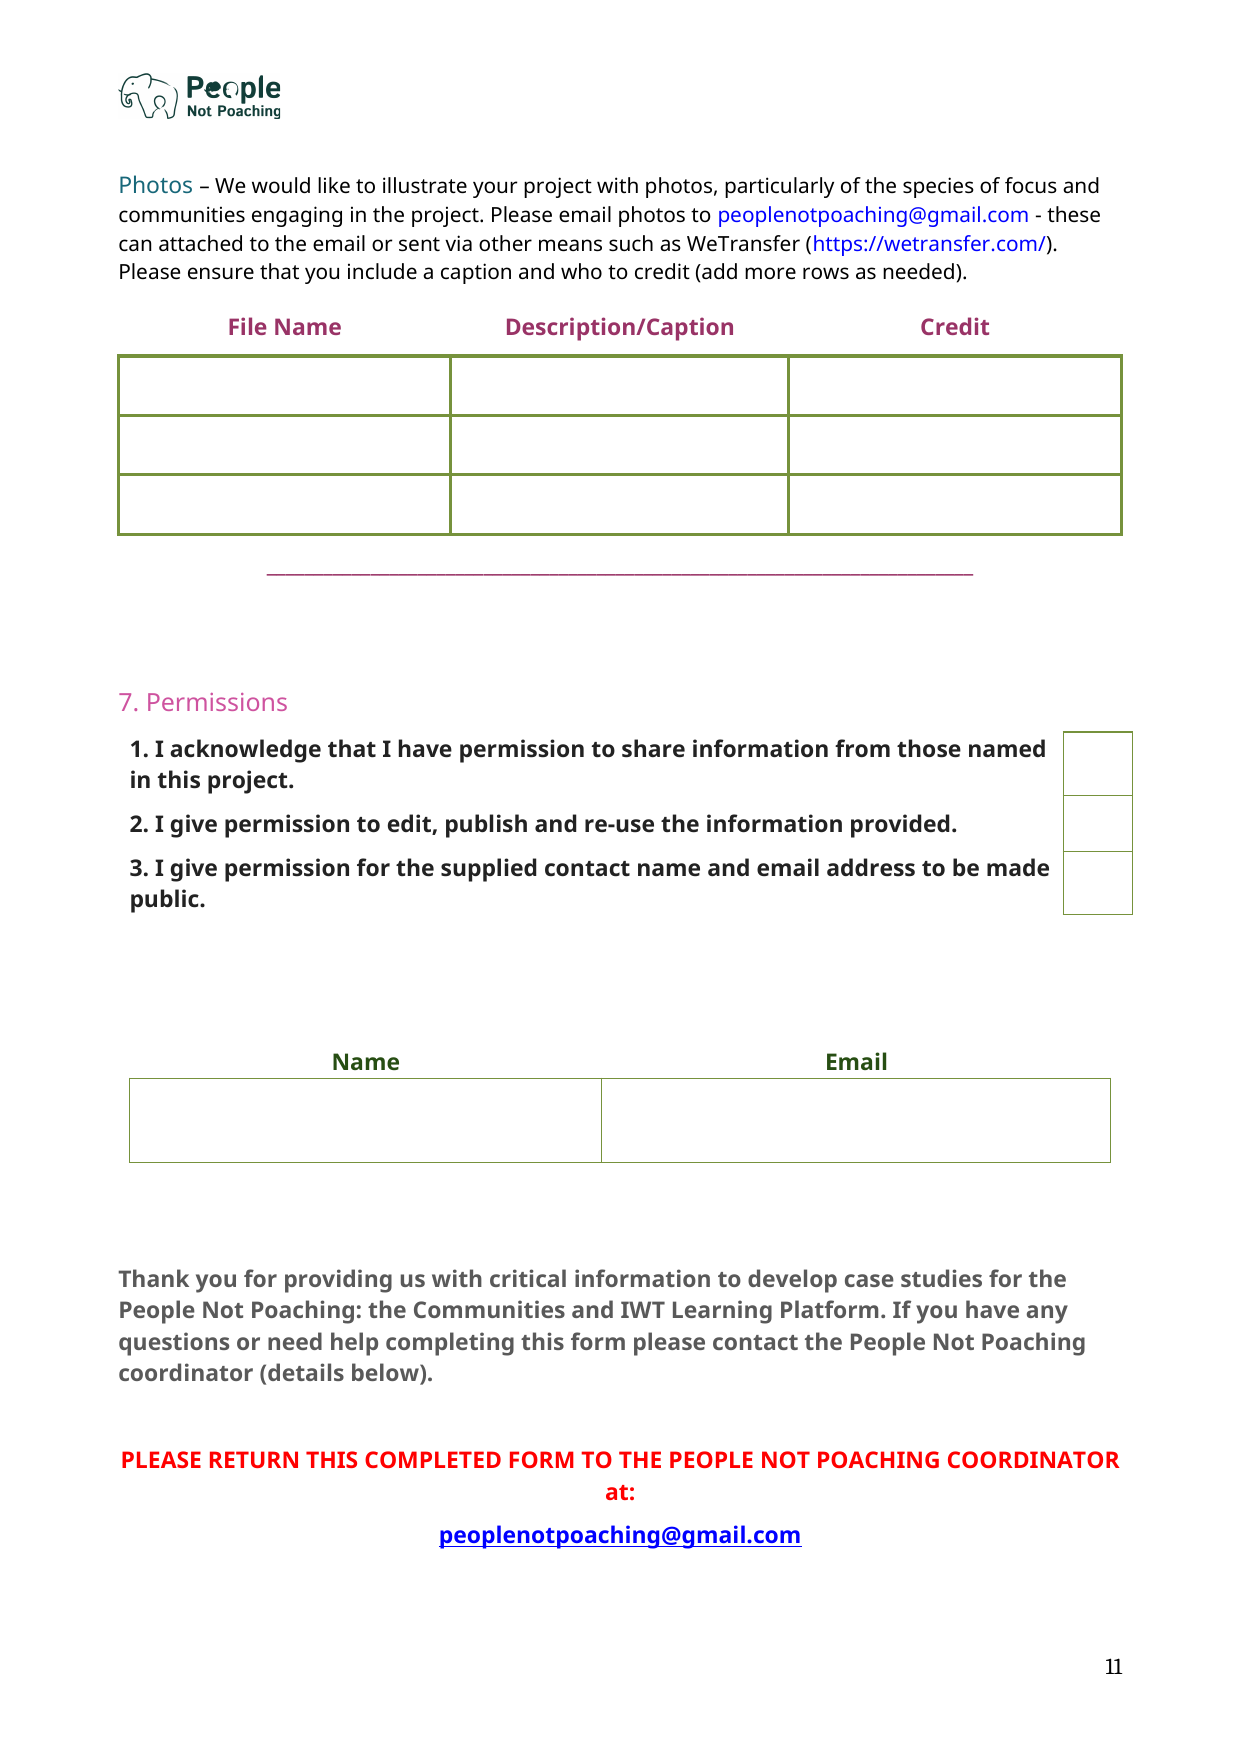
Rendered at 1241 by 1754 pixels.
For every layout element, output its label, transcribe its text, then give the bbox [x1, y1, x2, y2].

text 7. Permissions [118, 685, 1122, 719]
text PLEASE RETURN THIS COMPLETED FORM TO THE PEOPLE NOT POACHING COORDINATOR at: [118, 1444, 1122, 1507]
table_cell [120, 358, 449, 414]
table_header Email [602, 971, 1111, 1078]
table_cell [790, 358, 1120, 414]
table_header Description/Caption [451, 298, 788, 354]
table_cell [120, 476, 449, 532]
picture [118, 73, 281, 119]
table_cell [602, 1079, 1110, 1162]
table_cell [1064, 796, 1132, 851]
text Photos – We would like to illustrate your project with photos, particularly of the species of focus and communities engaging in the project. Please email photos to peoplenotpoaching@gmail.com - these can attached to the email or sent via other means such as WeTransfer (https://wetransfer.com/). Please ensure that you include a caption and who to credit (add more rows as needed). [118, 169, 1122, 286]
table_cell [120, 417, 449, 473]
table_cell [790, 476, 1120, 532]
table_header Credit [789, 298, 1121, 354]
text peoplenotpoaching@gmail.com [118, 1519, 1122, 1551]
table_cell [130, 1079, 601, 1162]
table_cell [452, 358, 787, 414]
table_cell [452, 476, 787, 532]
table_cell [1064, 852, 1132, 914]
table_header Name [129, 971, 602, 1078]
table_header 1. I acknowledge that I have permission to share information from those named in this project. [118, 731, 1063, 795]
table_header [1064, 733, 1132, 795]
table_cell 2. I give permission to edit, publish and re-use the information provided. [118, 795, 1063, 851]
table_header File Name [118, 298, 451, 354]
text Thank you for providing us with critical information to develop case studies for the People Not Poaching: the Communities and IWT Learning Platform. If you have any questions or need help completing this form please contact the People Not Poaching coordinator (details below). [434, 1263, 1122, 1388]
table_cell 3. I give permission for the supplied contact name and email address to be made public. [118, 851, 1063, 914]
text ___________________________________________________________________________ [118, 548, 1122, 579]
table_cell [790, 417, 1120, 473]
table_cell [452, 417, 787, 473]
